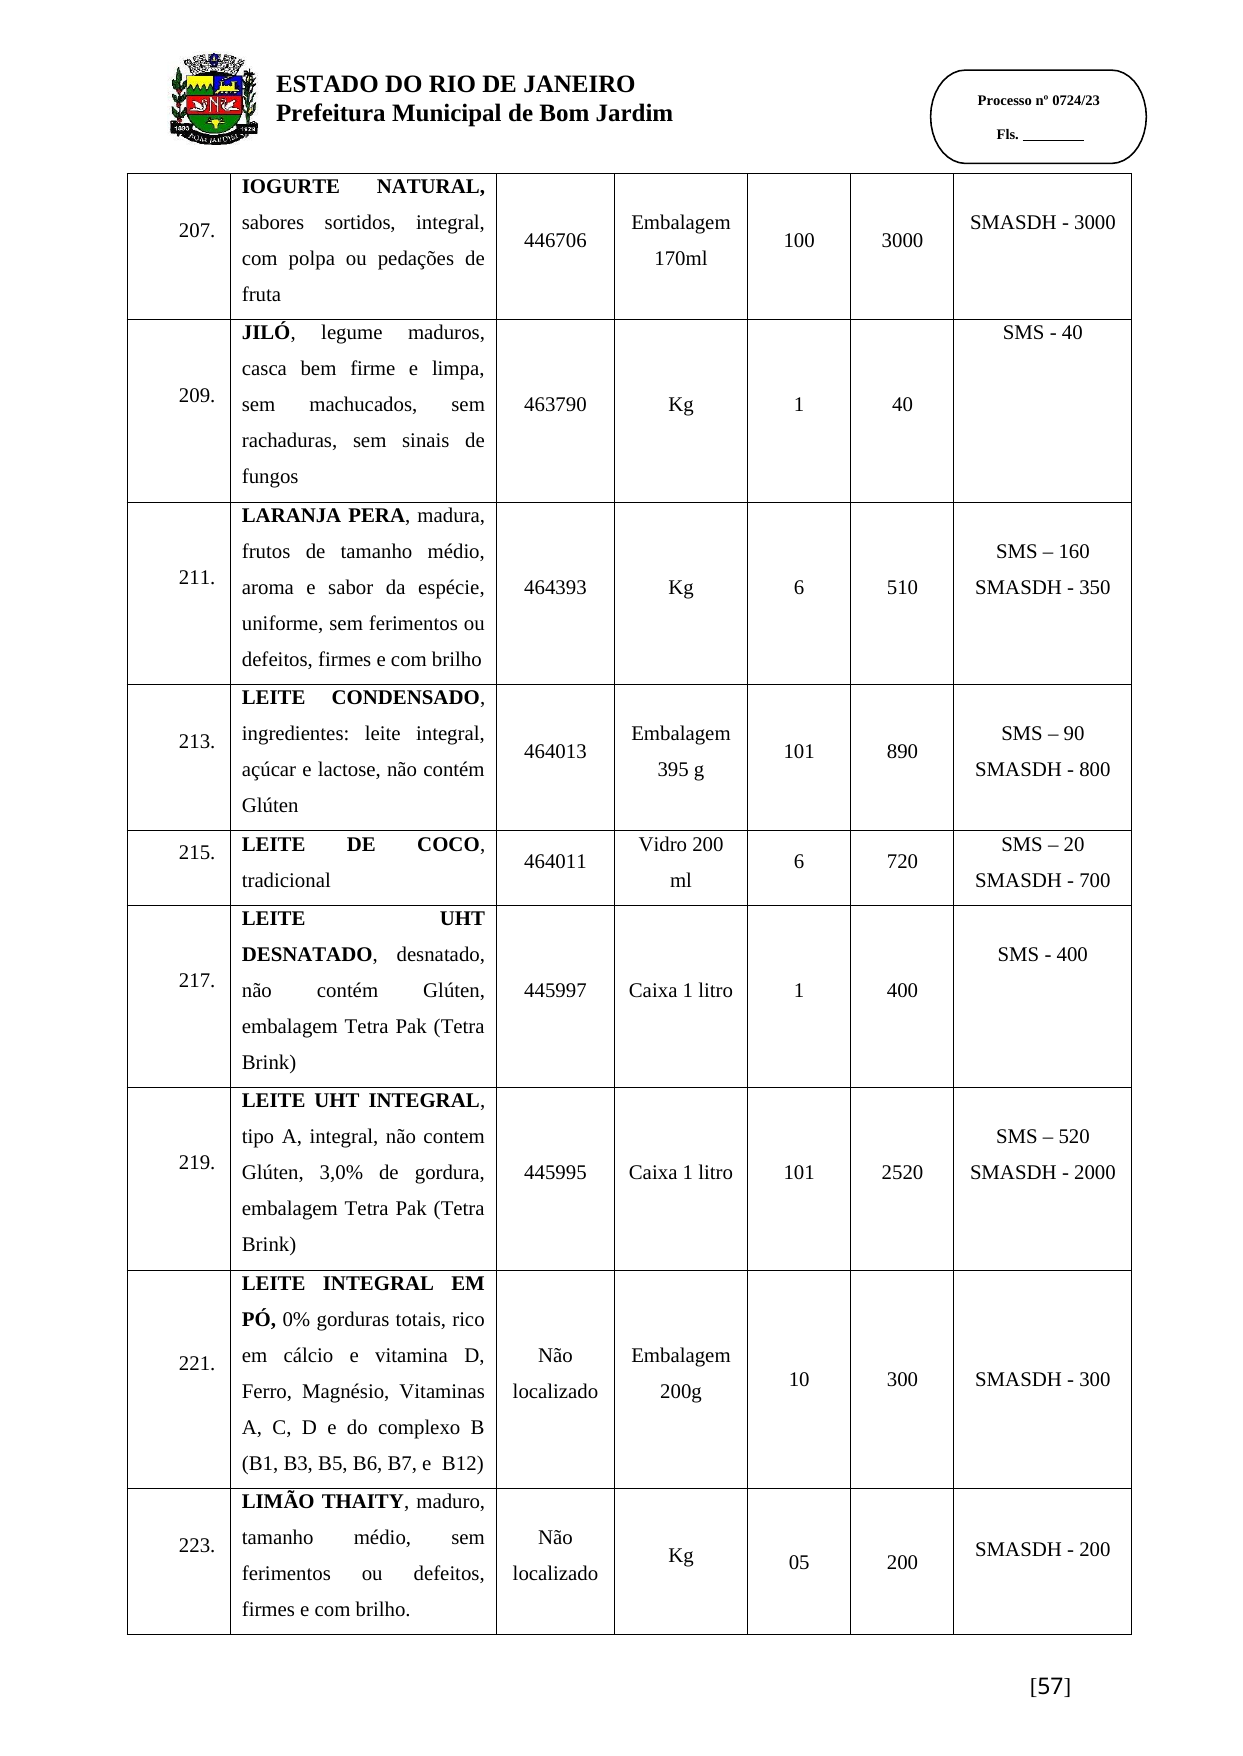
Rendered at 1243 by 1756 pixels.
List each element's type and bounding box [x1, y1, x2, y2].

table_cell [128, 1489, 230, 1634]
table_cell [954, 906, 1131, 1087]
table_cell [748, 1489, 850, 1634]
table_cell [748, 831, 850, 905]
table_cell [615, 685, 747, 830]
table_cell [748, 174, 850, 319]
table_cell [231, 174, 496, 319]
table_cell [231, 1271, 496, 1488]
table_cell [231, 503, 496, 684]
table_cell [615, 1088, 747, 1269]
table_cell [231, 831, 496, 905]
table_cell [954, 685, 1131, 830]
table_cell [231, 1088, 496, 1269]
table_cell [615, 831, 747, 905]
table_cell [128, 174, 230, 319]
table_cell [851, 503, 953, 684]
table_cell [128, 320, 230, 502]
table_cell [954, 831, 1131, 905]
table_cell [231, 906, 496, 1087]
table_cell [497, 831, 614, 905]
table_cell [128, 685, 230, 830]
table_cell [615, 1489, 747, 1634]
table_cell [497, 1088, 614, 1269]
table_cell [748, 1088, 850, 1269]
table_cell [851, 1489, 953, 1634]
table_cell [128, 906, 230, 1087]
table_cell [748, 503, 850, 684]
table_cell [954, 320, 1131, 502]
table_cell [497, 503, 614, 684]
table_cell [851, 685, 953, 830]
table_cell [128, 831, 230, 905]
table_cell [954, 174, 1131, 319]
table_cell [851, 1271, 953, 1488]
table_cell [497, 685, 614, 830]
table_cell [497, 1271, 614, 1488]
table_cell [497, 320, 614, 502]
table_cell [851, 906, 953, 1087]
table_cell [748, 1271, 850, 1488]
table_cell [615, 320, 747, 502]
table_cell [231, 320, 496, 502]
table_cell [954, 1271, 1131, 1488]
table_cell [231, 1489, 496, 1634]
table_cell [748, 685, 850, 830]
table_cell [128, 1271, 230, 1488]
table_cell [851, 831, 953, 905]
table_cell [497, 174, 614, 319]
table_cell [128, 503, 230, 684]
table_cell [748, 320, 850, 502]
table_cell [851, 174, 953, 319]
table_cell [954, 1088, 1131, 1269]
picture [167, 51, 259, 145]
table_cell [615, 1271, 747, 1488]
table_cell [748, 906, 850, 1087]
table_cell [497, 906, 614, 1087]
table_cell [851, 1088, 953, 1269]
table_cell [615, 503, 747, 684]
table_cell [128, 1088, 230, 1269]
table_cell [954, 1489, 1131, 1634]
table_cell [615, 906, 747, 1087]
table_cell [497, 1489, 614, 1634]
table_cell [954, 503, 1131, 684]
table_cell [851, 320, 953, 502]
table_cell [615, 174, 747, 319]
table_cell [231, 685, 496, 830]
